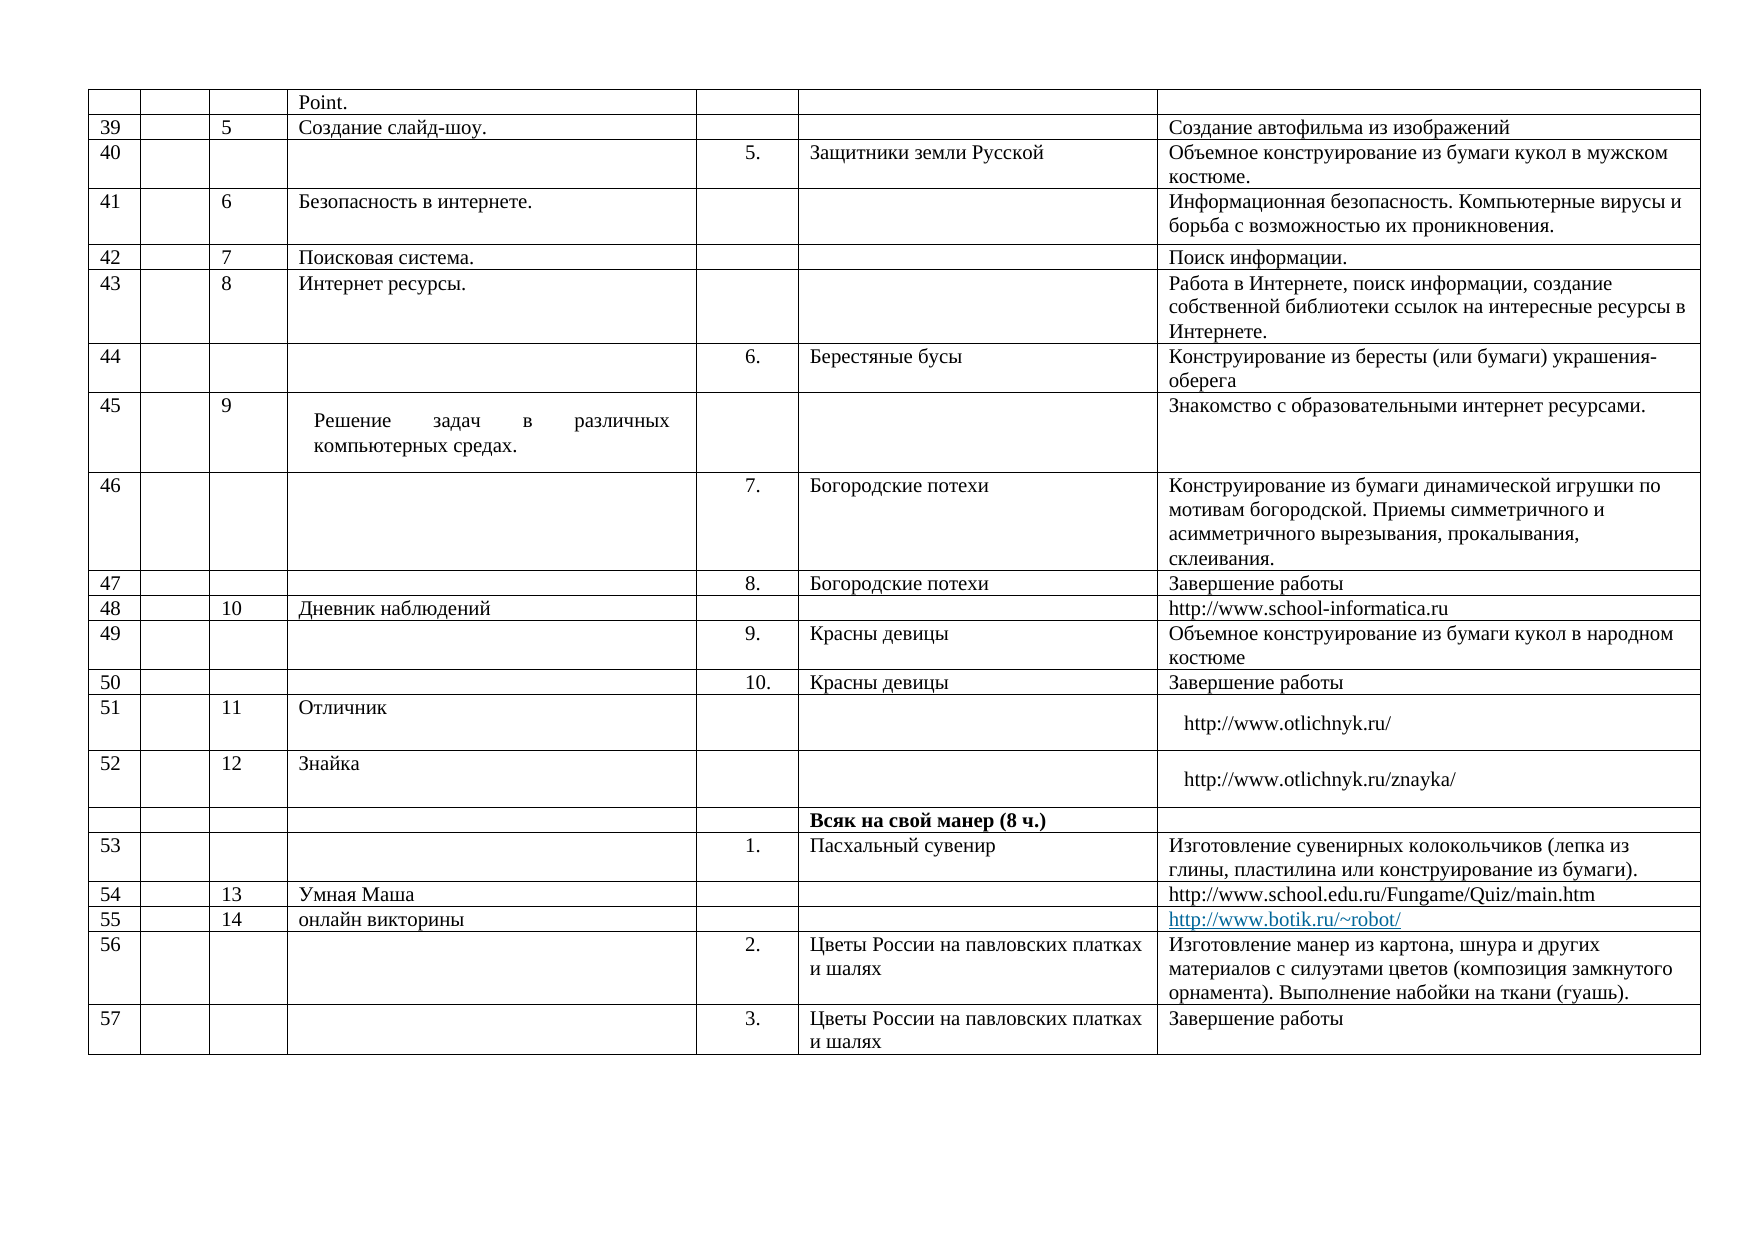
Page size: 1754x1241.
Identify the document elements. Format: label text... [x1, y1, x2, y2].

table_cell 55 [89, 907, 140, 931]
table_cell [697, 1005, 798, 1053]
table_cell [799, 270, 1157, 343]
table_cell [288, 90, 696, 114]
table_cell Красны девицы [799, 621, 1157, 669]
table_cell [799, 245, 1157, 269]
table_cell [697, 189, 798, 244]
table_cell [288, 833, 696, 881]
table_cell 6 [210, 189, 287, 244]
table_cell [210, 571, 287, 594]
table_cell http://www.school.edu.ru/Fungame/Quiz/main.htm [1158, 882, 1700, 906]
table_cell [697, 115, 798, 139]
table_cell 48 [89, 596, 140, 620]
table_cell [799, 596, 1157, 620]
table_cell [799, 115, 1157, 139]
table_cell http://www.otlichnyk.ru/znayka/ [1158, 751, 1700, 807]
table_cell Богородские потехи [799, 571, 1157, 594]
table_cell [141, 1005, 209, 1053]
table_cell [799, 695, 1157, 750]
table_cell Завершение работы [1158, 670, 1700, 694]
table_cell Пасхальный сувенир [799, 833, 1157, 881]
table_cell [141, 621, 209, 669]
table_cell [697, 571, 798, 594]
table_cell [799, 907, 1157, 931]
table_cell Создание автофильма из изображений [1158, 115, 1700, 139]
table_cell [799, 189, 1157, 244]
table_cell 46 [89, 473, 140, 569]
table_cell 56 [89, 932, 140, 1004]
table_cell [210, 833, 287, 881]
table_cell Поисковая система. [288, 245, 696, 269]
table_cell Отличник [288, 695, 696, 750]
table_cell [210, 621, 287, 669]
table_cell 43 [89, 270, 140, 343]
table_cell 49 [89, 621, 140, 669]
table_cell [141, 882, 209, 906]
table_cell [697, 695, 798, 750]
table_cell [210, 932, 287, 1004]
table_cell [210, 1005, 287, 1053]
table_cell [288, 1005, 696, 1053]
table_cell [141, 808, 209, 832]
table_cell 51 [89, 695, 140, 750]
table_cell [141, 189, 209, 244]
table_cell [288, 621, 696, 669]
table_cell Работа в Интернете, поиск информации, создание собственной библиотеки ссылок на интересные ресурсы в Интернете. [1158, 270, 1700, 343]
table_cell 5 [210, 115, 287, 139]
table_cell http://www.otlichnyk.ru/ [1158, 695, 1700, 750]
table_cell Конструирование из бумаги динамической игрушки по мотивам богородской. Приемы симметричного и асимметричного вырезывания, прокалывания, склеивания. [1158, 473, 1700, 569]
table_cell [141, 596, 209, 620]
table_cell Объемное конструирование из бумаги кукол в мужском костюме. [1158, 140, 1700, 188]
table_cell [288, 932, 696, 1004]
table_cell [697, 596, 798, 620]
table_cell Берестяные бусы [799, 344, 1157, 392]
table_cell Защитники земли Русской [799, 140, 1157, 188]
table_cell [1158, 808, 1700, 832]
table_cell 39 [89, 115, 140, 139]
table_cell 11 [210, 695, 287, 750]
table_cell 12 [210, 751, 287, 807]
table_cell [141, 571, 209, 594]
table_cell [697, 907, 798, 931]
table_cell Умная Маша [288, 882, 696, 906]
table_cell Завершение работы [1158, 571, 1700, 594]
table_cell [141, 245, 209, 269]
table_cell [799, 393, 1157, 472]
table_cell [697, 473, 798, 569]
table_cell [141, 695, 209, 750]
table_cell 52 [89, 751, 140, 807]
table_cell 9 [210, 393, 287, 472]
table_cell 57 [89, 1005, 140, 1053]
table_cell 47 [89, 571, 140, 594]
table_cell [288, 140, 696, 188]
table_cell [697, 344, 798, 392]
table_cell http://www.school-informatica.ru [1158, 596, 1700, 620]
table_cell 50 [89, 670, 140, 694]
table_cell [210, 473, 287, 569]
table_cell [697, 621, 798, 669]
table_cell [697, 670, 798, 694]
table_cell Богородские потехи [799, 473, 1157, 569]
table_cell 45 [89, 393, 140, 472]
table_cell [288, 344, 696, 392]
table_cell [141, 751, 209, 807]
table_cell [141, 140, 209, 188]
table_cell [697, 833, 798, 881]
table_cell [210, 670, 287, 694]
table_cell 54 [89, 882, 140, 906]
table_cell 7 [210, 245, 287, 269]
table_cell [1158, 90, 1700, 114]
table_cell Поиск информации. [1158, 245, 1700, 269]
table_cell [697, 270, 798, 343]
table_cell [141, 670, 209, 694]
table_cell [288, 571, 696, 594]
table_cell Всяк на свой манер (8 ч.) [799, 808, 1157, 832]
table_cell Цветы России на павловских платках и шалях [799, 932, 1157, 1004]
table_cell [799, 751, 1157, 807]
table_cell Безопасность в интернете. [288, 189, 696, 244]
table_cell онлайн викторины [288, 907, 696, 931]
table_cell 13 [210, 882, 287, 906]
table_cell Изготовление сувенирных колокольчиков (лепка из глины, пластилина или конструирование из бумаги). [1158, 833, 1700, 881]
table_cell Изготовление манер из картона, шнура и других материалов с силуэтами цветов (композиция замкнутого орнамента). Выполнение набойки на ткани (гуашь). [1158, 932, 1700, 1004]
table_cell [697, 393, 798, 472]
table_cell [697, 882, 798, 906]
table_cell [210, 344, 287, 392]
table_cell [697, 932, 798, 1004]
table_cell Конструирование из бересты (или бумаги) украшения-оберега [1158, 344, 1700, 392]
table_cell Завершение работы [1158, 1005, 1700, 1053]
table_cell [799, 882, 1157, 906]
table_cell [141, 907, 209, 931]
table_cell Интернет ресурсы. [288, 270, 696, 343]
table_cell 8 [210, 270, 287, 343]
table_cell 44 [89, 344, 140, 392]
table_cell Решение задач в различных компьютерных средах. [288, 393, 696, 472]
table_cell [141, 932, 209, 1004]
table_cell 4 [210, 90, 287, 114]
table_cell [141, 115, 209, 139]
table_cell Информационная безопасность. Компьютерные вирусы и борьба с возможностью их проникновения. [1158, 189, 1700, 244]
table_cell Объемное конструирование из бумаги кукол в народном костюме [1158, 621, 1700, 669]
table_cell [141, 270, 209, 343]
table_cell [141, 344, 209, 392]
table_cell http://www.botik.ru/~robot/ [1158, 907, 1700, 931]
table_cell 40 [89, 140, 140, 188]
table_cell [697, 808, 798, 832]
table_cell Дневник наблюдений [288, 596, 696, 620]
table_cell [288, 670, 696, 694]
table_cell [210, 808, 287, 832]
table_cell 38 [89, 90, 140, 114]
table_cell [210, 140, 287, 188]
table_cell 41 [89, 189, 140, 244]
table_cell [288, 808, 696, 832]
table_cell [799, 90, 1157, 114]
table_cell Знакомство с образовательными интернет ресурсами. [1158, 393, 1700, 472]
table_cell 42 [89, 245, 140, 269]
table_cell [141, 833, 209, 881]
table_cell [697, 245, 798, 269]
table_cell [697, 140, 798, 188]
table_cell [141, 473, 209, 569]
table_cell [89, 808, 140, 832]
table_cell [697, 751, 798, 807]
table_cell [697, 90, 798, 114]
table_cell Красны девицы [799, 670, 1157, 694]
table_cell 53 [89, 833, 140, 881]
table_cell [288, 473, 696, 569]
table_cell Знайка [288, 751, 696, 807]
table_cell Создание слайд-шоу. [288, 115, 696, 139]
table_cell 10 [210, 596, 287, 620]
table_cell [141, 90, 209, 114]
table_cell Цветы России на павловских платках и шалях [799, 1005, 1157, 1053]
table_cell 14 [210, 907, 287, 931]
table_cell [141, 393, 209, 472]
